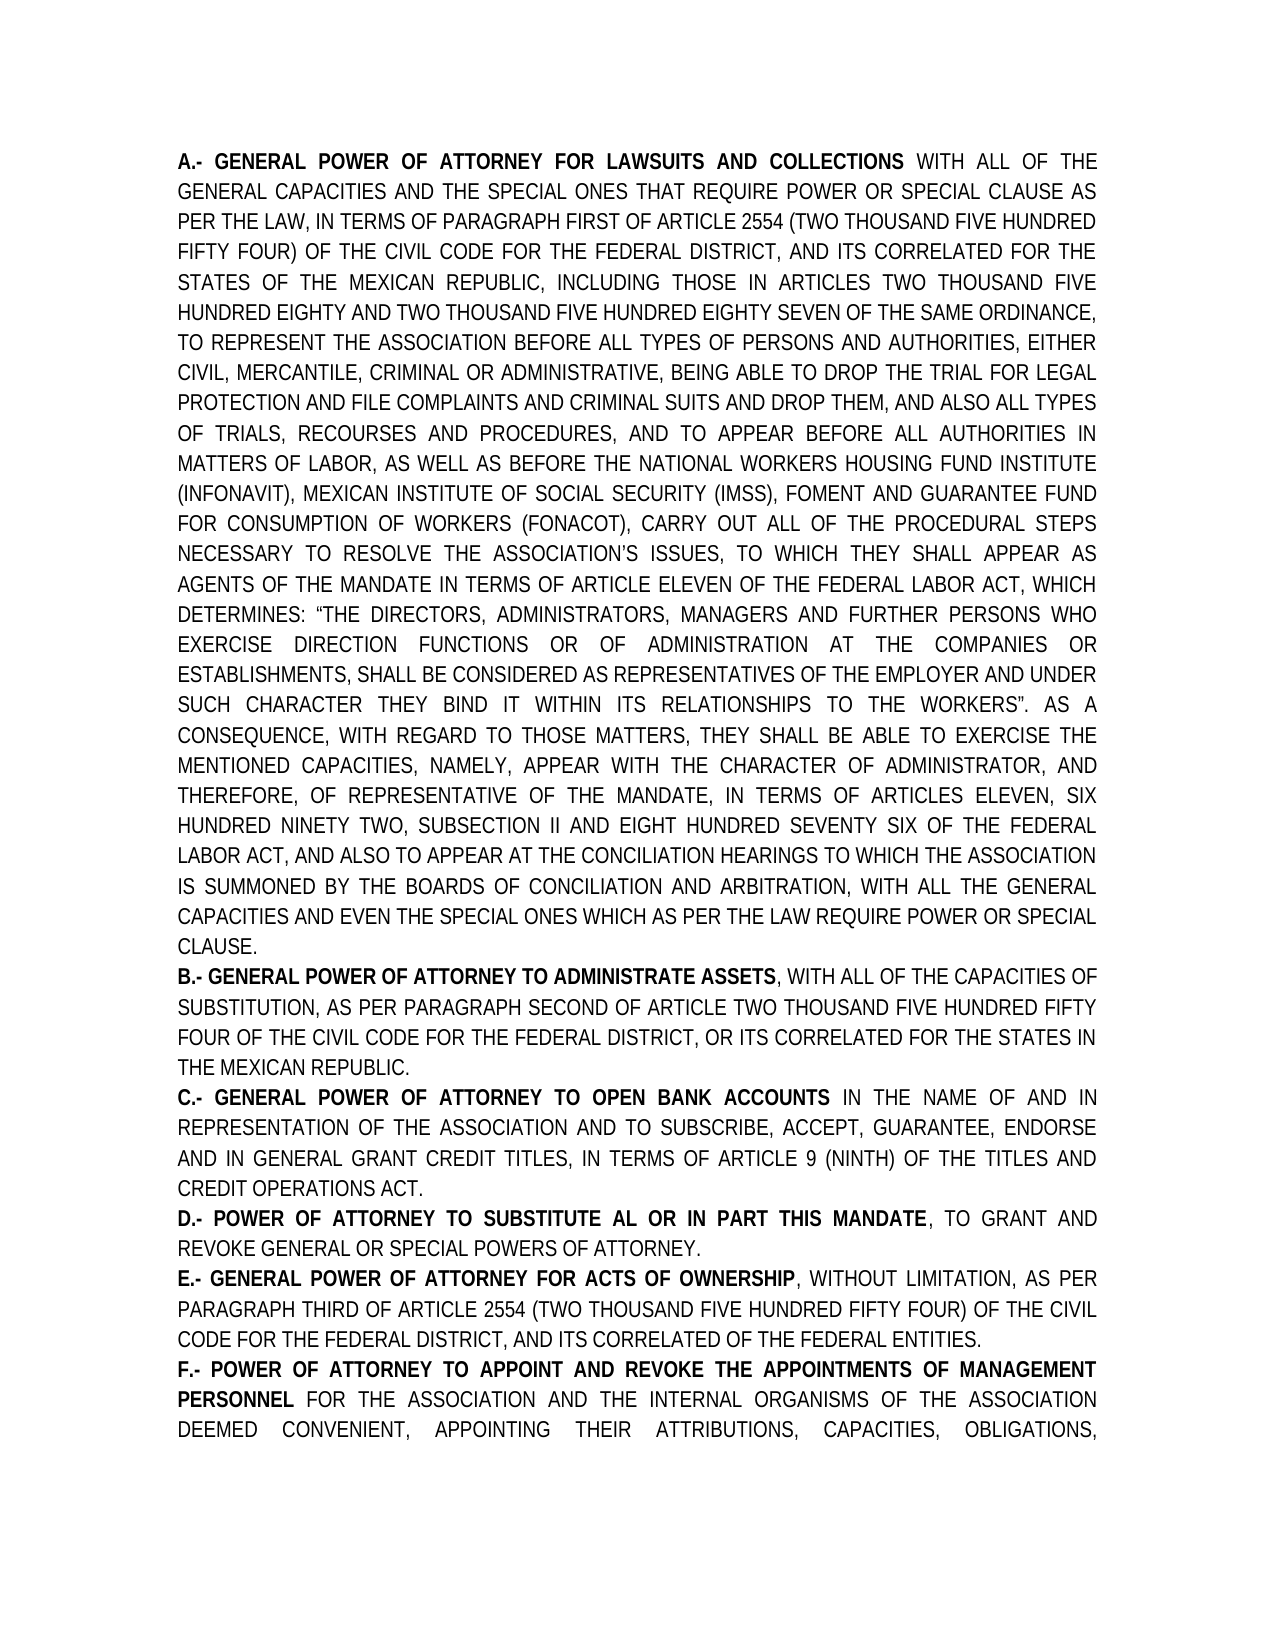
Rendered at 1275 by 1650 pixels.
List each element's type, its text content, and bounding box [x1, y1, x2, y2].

text B.- GENERAL POWER OF ATTORNEY TO ADMINISTRATE ASSETS, WITH ALL OF THE CAPACITIES OF SUBSTITUTION, AS PER PARAGRAPH SECOND OF ARTICLE TWO THOUSAND FIVE HUNDRED FIFTY FOUR OF THE CIVIL CODE FOR THE FEDERAL DISTRICT, OR ITS CORRELATED FOR THE STATES IN THE MEXICAN REPUBLIC. [177, 963, 1098, 1080]
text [177, 1356, 1098, 1443]
text A.- GENERAL POWER OF ATTORNEY FOR LAWSUITS AND COLLECTIONS WITH ALL OF THE GENERAL CAPACITIES AND THE SPECIAL ONES THAT REQUIRE POWER OR SPECIAL CLAUSE AS PER THE LAW, IN TERMS OF PARAGRAPH FIRST OF ARTICLE 2554 (TWO THOUSAND FIVE HUNDRED FIFTY FOUR) OF THE CIVIL CODE FOR THE FEDERAL DISTRICT, AND ITS CORRELATED FOR THE STATES OF THE MEXICAN REPUBLIC, INCLUDING THOSE IN ARTICLES TWO THOUSAND FIVE HUNDRED EIGHTY AND TWO THOUSAND FIVE HUNDRED EIGHTY SEVEN OF THE SAME ORDINANCE, TO REPRESENT THE ASSOCIATION BEFORE ALL TYPES OF PERSONS AND AUTHORITIES, EITHER CIVIL, MERCANTILE, CRIMINAL OR ADMINISTRATIVE, BEING ABLE TO DROP THE TRIAL FOR LEGAL PROTECTION AND FILE COMPLAINTS AND CRIMINAL SUITS AND DROP THEM, AND ALSO ALL TYPES OF TRIALS, RECOURSES AND PROCEDURES, AND TO APPEAR BEFORE ALL AUTHORITIES IN MATTERS OF LABOR, AS WELL AS BEFORE THE NATIONAL WORKERS HOUSING FUND INSTITUTE (INFONAVIT), MEXICAN INSTITUTE OF SOCIAL SECURITY (IMSS), FOMENT AND GUARANTEE FUND FOR CONSUMPTION OF WORKERS (FONACOT), CARRY OUT ALL OF THE PROCEDURAL STEPS NECESSARY TO RESOLVE THE ASSOCIATION’S ISSUES, TO WHICH THEY SHALL APPEAR AS AGENTS OF THE MANDATE IN TERMS OF ARTICLE ELEVEN OF THE FEDERAL LABOR ACT, WHICH DETERMINES: “THE DIRECTORS, ADMINISTRATORS, MANAGERS AND FURTHER PERSONS WHO EXERCISE DIRECTION FUNCTIONS OR OF ADMINISTRATION AT THE COMPANIES OR ESTABLISHMENTS, SHALL BE CONSIDERED AS REPRESENTATIVES OF THE EMPLOYER AND UNDER SUCH CHARACTER THEY BIND IT WITHIN ITS RELATIONSHIPS TO THE WORKERS”. AS A CONSEQUENCE, WITH REGARD TO THOSE MATTERS, THEY SHALL BE ABLE TO EXERCISE THE MENTIONED CAPACITIES, NAMELY, APPEAR WITH THE CHARACTER OF ADMINISTRATOR, AND THEREFORE, OF REPRESENTATIVE OF THE MANDATE, IN TERMS OF ARTICLES ELEVEN, SIX HUNDRED NINETY TWO, SUBSECTION II AND EIGHT HUNDRED SEVENTY SIX OF THE FEDERAL LABOR ACT, AND ALSO TO APPEAR AT THE CONCILIATION HEARINGS TO WHICH THE ASSOCIATION IS SUMMONED BY THE BOARDS OF CONCILIATION AND ARBITRATION, WITH ALL THE GENERAL CAPACITIES AND EVEN THE SPECIAL ONES WHICH AS PER THE LAW REQUIRE POWER OR SPECIAL CLAUSE. [177, 148, 1098, 959]
text C.- GENERAL POWER OF ATTORNEY TO OPEN BANK ACCOUNTS IN THE NAME OF AND IN REPRESENTATION OF THE ASSOCIATION AND TO SUBSCRIBE, ACCEPT, GUARANTEE, ENDORSE AND IN GENERAL GRANT CREDIT TITLES, IN TERMS OF ARTICLE 9 (NINTH) OF THE TITLES AND CREDIT OPERATIONS ACT. [177, 1084, 1098, 1201]
text D.- POWER OF ATTORNEY TO SUBSTITUTE AL OR IN PART THIS MANDATE, TO GRANT AND REVOKE GENERAL OR SPECIAL POWERS OF ATTORNEY. [177, 1205, 1098, 1261]
text E.- GENERAL POWER OF ATTORNEY FOR ACTS OF OWNERSHIP, WITHOUT LIMITATION, AS PER PARAGRAPH THIRD OF ARTICLE 2554 (TWO THOUSAND FIVE HUNDRED FIFTY FOUR) OF THE CIVIL CODE FOR THE FEDERAL DISTRICT, AND ITS CORRELATED OF THE FEDERAL ENTITIES. [177, 1265, 1098, 1352]
